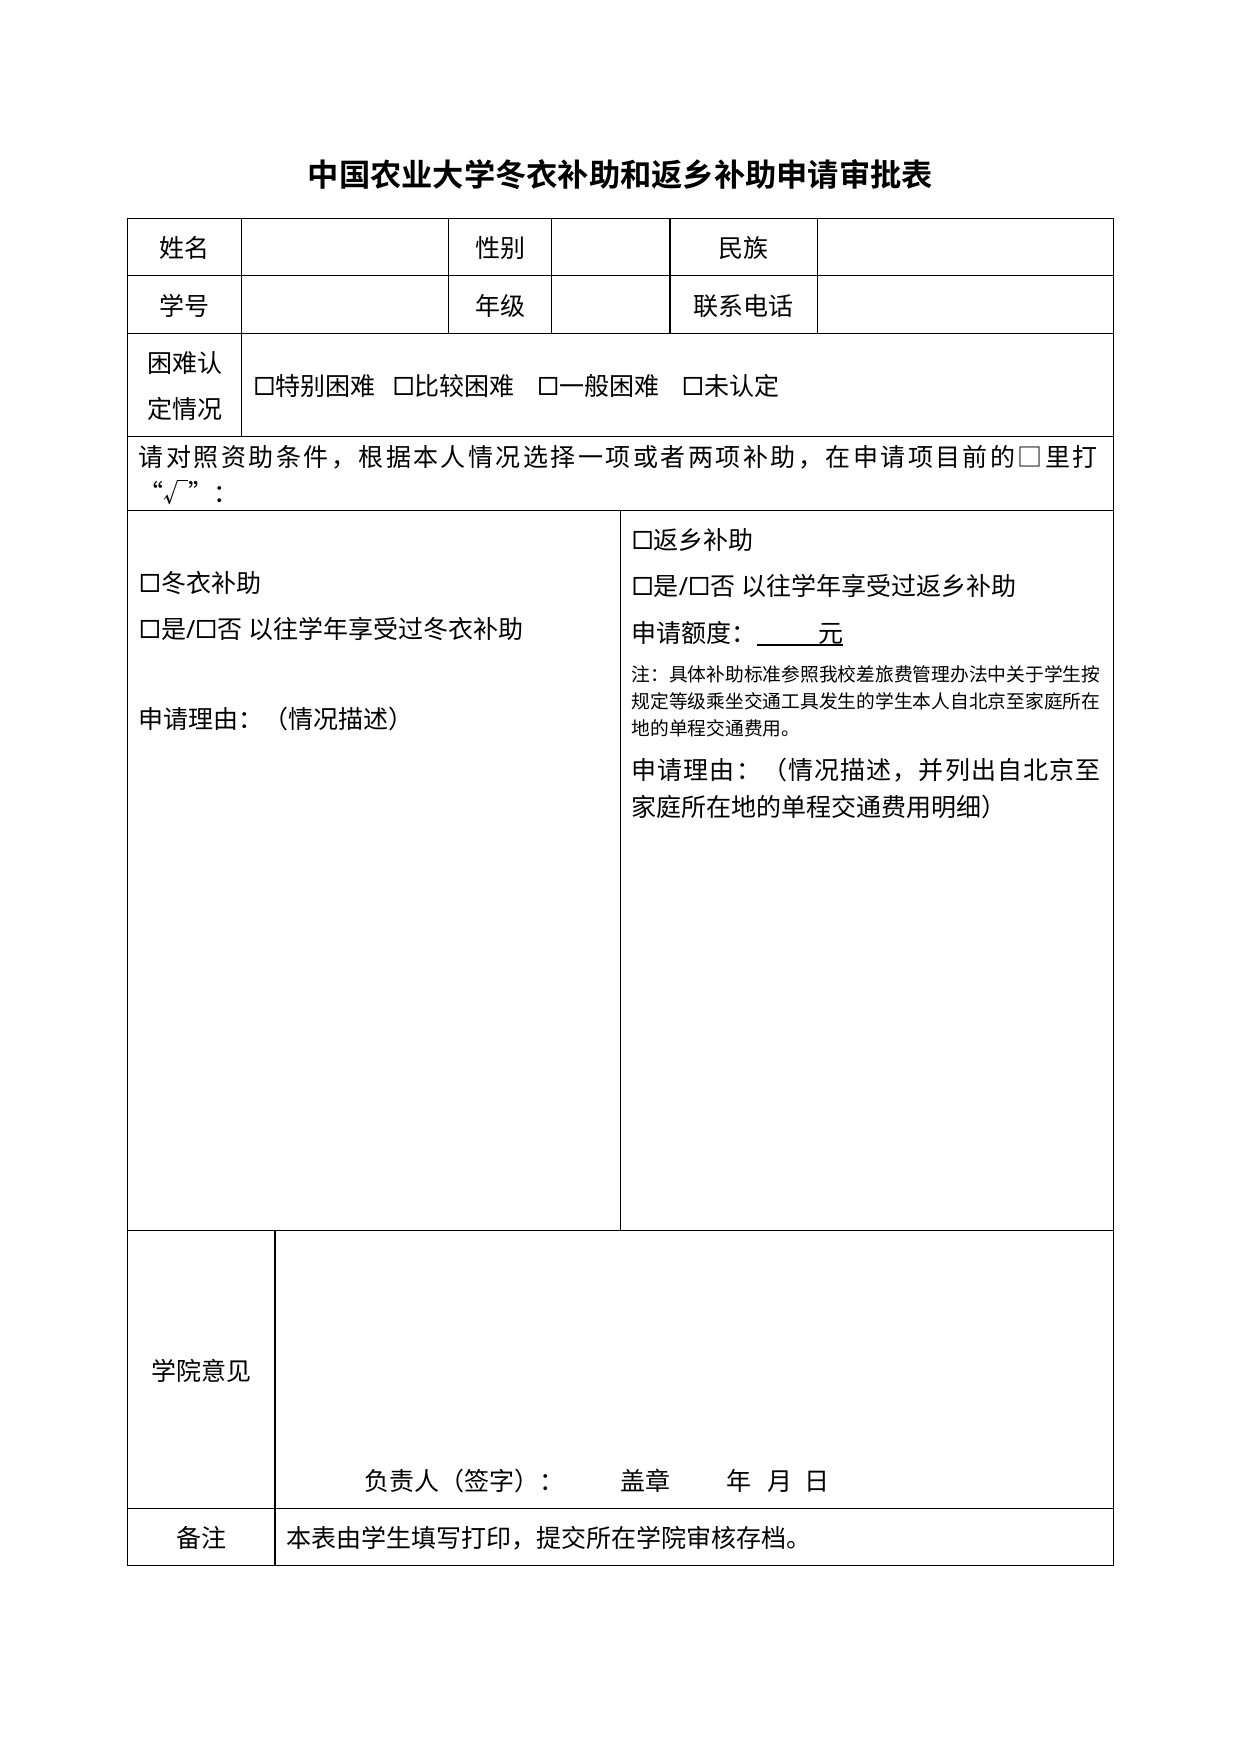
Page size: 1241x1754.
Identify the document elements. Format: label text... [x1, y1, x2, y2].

table_cell [552, 276, 669, 332]
table_cell [818, 276, 1113, 332]
table_header 姓名 [128, 219, 241, 275]
table_cell 冬衣补助 是/否 以往学年享受过冬衣补助 申请理由：（情况描述） [128, 511, 620, 1230]
table_header 民族 [671, 219, 817, 275]
table_cell 学号 [128, 276, 241, 332]
table_cell 返乡补助 是/否 以往学年享受过返乡补助 申请额度： 元 注：具体补助标准参照我校差旅费管理办法中关于学生按规定等级乘坐交通工具发生的学生本人自北京至家庭所在地的单程交通费用。 申请理由：（情况描述，并列出自北京至家庭所在地的单程交通费用明细） [621, 511, 1113, 1230]
table_cell 特别困难 比较困难 一般困难 未认定 [242, 334, 1113, 436]
table_cell 负责人（签字）： 盖章 年 月 日 [276, 1231, 1113, 1507]
table_cell 备注 [128, 1509, 274, 1565]
table_cell 请对照资助条件，根据本人情况选择一项或者两项补助，在申请项目前的□里打“√”： [128, 437, 1113, 509]
text 中国农业大学冬衣补助和返乡补助申请审批表 [187, 150, 1053, 195]
table_cell 联系电话 [671, 276, 817, 332]
table_header 性别 [449, 219, 551, 275]
table_header [242, 219, 448, 275]
table_cell 困难认 定情况 [128, 334, 241, 436]
table_cell 年级 [449, 276, 551, 332]
table_cell 本表由学生填写打印，提交所在学院审核存档。 [276, 1509, 1113, 1565]
table_header [552, 219, 669, 275]
table_cell 学院意见 [128, 1231, 274, 1507]
table_header [818, 219, 1113, 275]
table_cell [242, 276, 448, 332]
